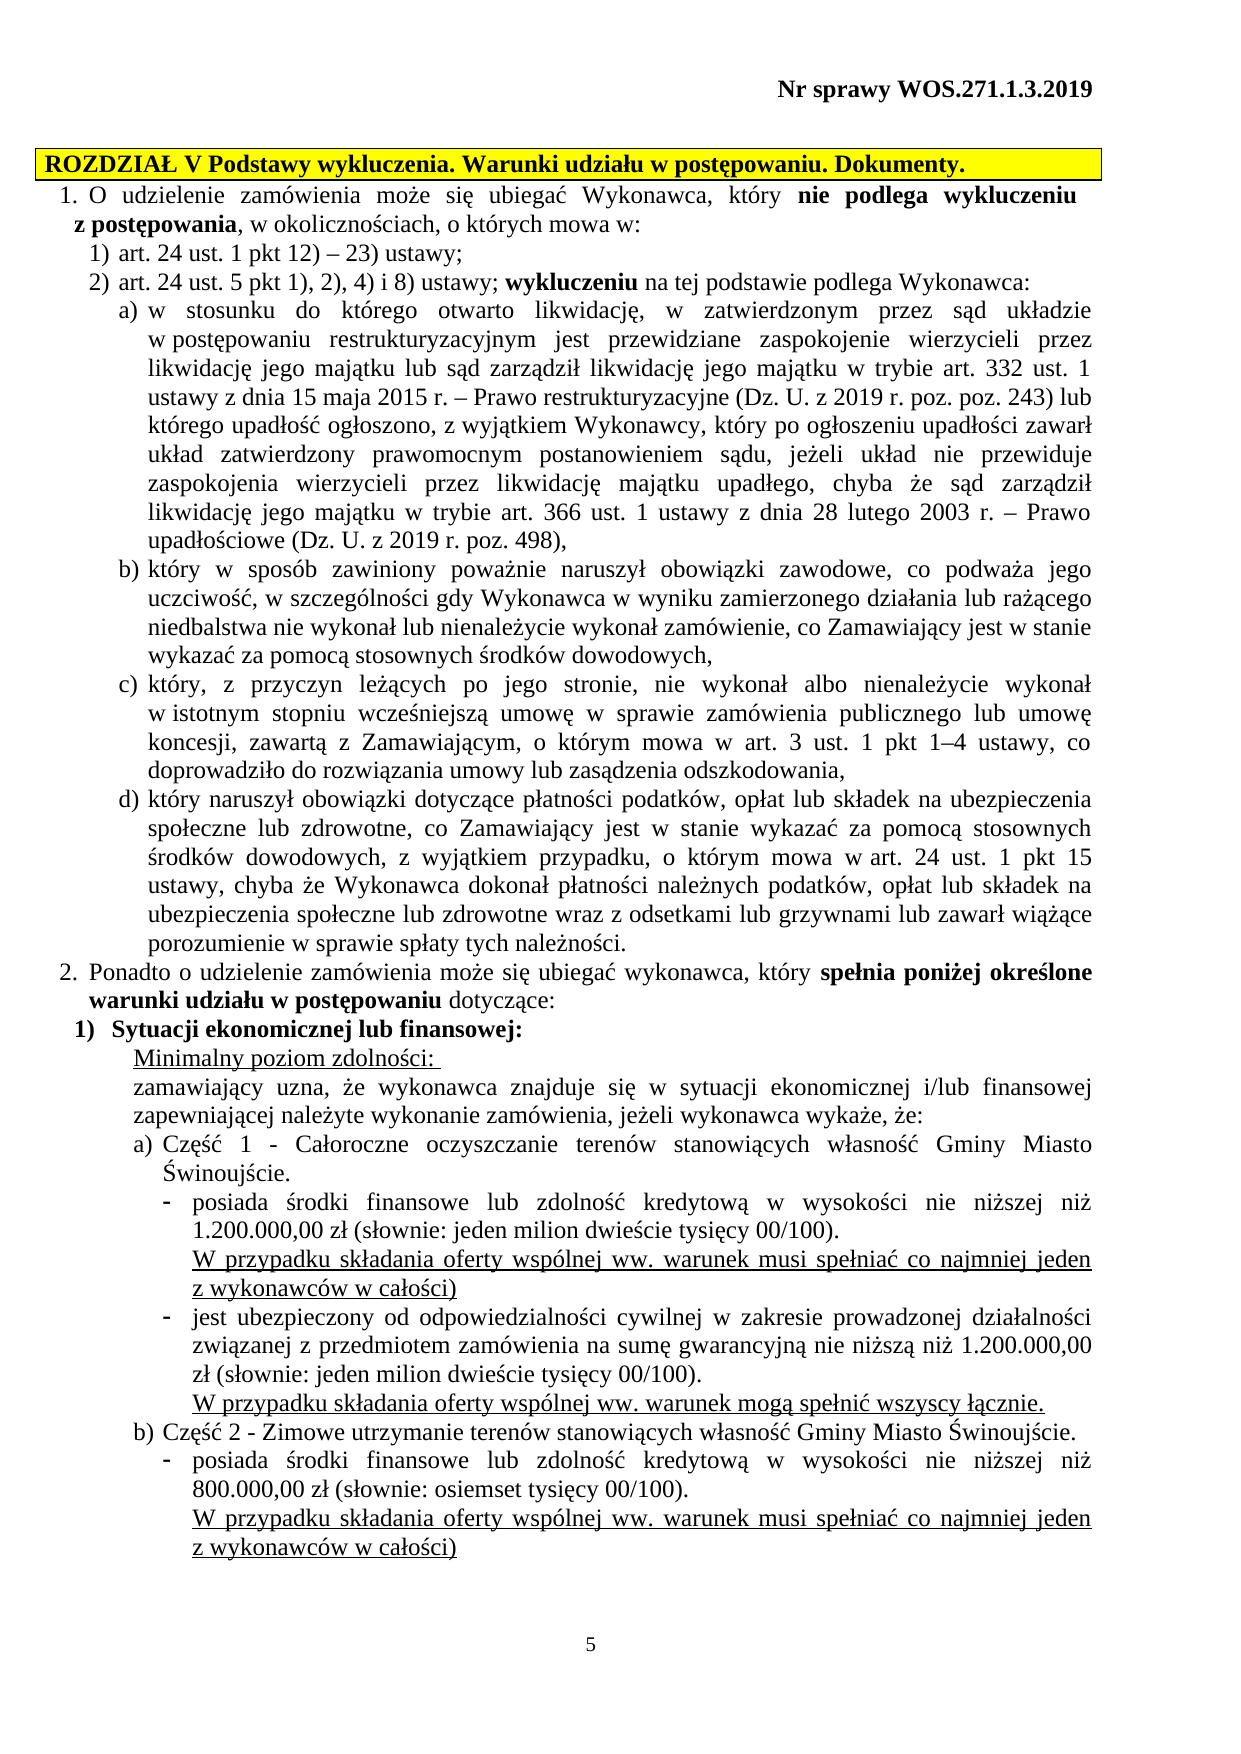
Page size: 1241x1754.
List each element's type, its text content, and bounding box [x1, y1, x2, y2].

list w stosunku do którego otwarto likwidację, w zatwierdzonym przez sąd układzie w postępowaniu restrukturyzacyjnym jest przewidziane zaspokojenie wierzycieli przez likwidację jego majątku lub sąd zarządził likwidację jego majątku w trybie art. 332 ust. 1 ustawy z dnia 15 maja 2015 r. – Prawo restrukturyzacyjne (Dz. U. z 2019 r. poz. poz. 243) lub którego upadłość ogłoszono, z wyjątkiem Wykonawcy, który po ogłoszeniu upadłości zawarł układ zatwierdzony prawomocnym postanowieniem sądu, jeżeli układ nie przewiduje zaspokojenia wierzycieli przez likwidację majątku upadłego, chyba że sąd zarządził likwidację jego majątku w trybie art. 366 ust. 1 ustawy z dnia 28 lutego 2003 r. – Prawo upadłościowe (Dz. U. z 2019 r. poz. 498), [118, 296, 1093, 554]
text zamawiający uzna, że wykonawca znajduje się w sytuacji ekonomicznej i/lub finansowej zapewniającej należyte wykonanie zamówienia, jeżeli wykonawca wykaże, że: [133, 1072, 1093, 1129]
list Część 2 - Zimowe utrzymanie terenów stanowiących własność Gminy Miasto Świnoujście. [133, 1417, 1093, 1446]
list Część 1 - Całoroczne oczyszczanie terenów stanowiących własność Gminy Miasto Świnoujście. [133, 1129, 1093, 1187]
list art. 24 ust. 5 pkt 1), 2), 4) i 8) ustawy; wykluczeniu na tej podstawie podlega Wykonawca: [89, 267, 1093, 296]
list który naruszył obowiązki dotyczące płatności podatków, opłat lub składek na ubezpieczenia społeczne lub zdrowotne, co Zamawiający jest w stanie wykazać za pomocą stosownych środków dowodowych, z wyjątkiem przypadku, o którym mowa w art. 24 ust. 1 pkt 15 ustawy, chyba że Wykonawca dokonał płatności należnych podatków, opłat lub składek na ubezpieczenia społeczne lub zdrowotne wraz z odsetkami lub grzywnami lub zawarł wiążące porozumienie w sprawie spłaty tych należności. [118, 784, 1093, 957]
list który w sposób zawiniony poważnie naruszył obowiązki zawodowe, co podważa jego uczciwość, w szczególności gdy Wykonawca w wyniku zamierzonego działania lub rażącego niedbalstwa nie wykonał lub nienależycie wykonał zamówienie, co Zamawiający jest w stanie wykazać za pomocą stosownych środków dowodowych, [118, 554, 1093, 669]
text ROZDZIAŁ V Podstawy wykluczenia. Warunki udziału w postępowaniu. Dokumenty. [36, 149, 1101, 179]
list który, z przyczyn leżących po jego stronie, nie wykonał albo nienależycie wykonał w istotnym stopniu wcześniejszą umowę w sprawie zamówienia publicznego lub umowę koncesji, zawartą z Zamawiającym, o którym mowa w art. 3 ust. 1 pkt 1–4 ustawy, co doprowadziło do rozwiązania umowy lub zasądzenia odszkodowania, [118, 669, 1093, 784]
list jest ubezpieczony od odpowiedzialności cywilnej w zakresie prowadzonej działalności związanej z przedmiotem zamówienia na sumę gwarancyjną nie niższą niż 1.200.000,00 zł (słownie: jeden milion dwieście tysięcy 00/100). [162, 1302, 1093, 1388]
list Ponadto o udzielenie zamówienia może się ubiegać wykonawca, który spełnia poniżej określone warunki udziału w postępowaniu dotyczące: [59, 957, 1093, 1014]
text W przypadku składania oferty wspólnej ww. warunek musi spełniać co najmniej jeden z wykonawców w całości) [192, 1244, 1093, 1302]
list O udzielenie zamówienia może się ubiegać Wykonawca, który nie podlega wykluczeniu z postępowania, w okolicznościach, o których mowa w: [59, 181, 1093, 238]
list art. 24 ust. 1 pkt 12) – 23) ustawy; [89, 238, 1093, 267]
text W przypadku składania oferty wspólnej ww. warunek musi spełniać co najmniej jeden z wykonawców w całości) [192, 1503, 1093, 1561]
text Minimalny poziom zdolności: [89, 1043, 1093, 1072]
list Sytuacji ekonomicznej lub finansowej: [74, 1014, 1093, 1043]
list posiada środki finansowe lub zdolność kredytową w wysokości nie niższej niż 800.000,00 zł (słownie: osiemset tysięcy 00/100). [162, 1446, 1093, 1503]
text W przypadku składania oferty wspólnej ww. warunek mogą spełnić wszyscy łącznie. [192, 1388, 1093, 1417]
list posiada środki finansowe lub zdolność kredytową w wysokości nie niższej niż 1.200.000,00 zł (słownie: jeden milion dwieście tysięcy 00/100). [162, 1187, 1093, 1244]
